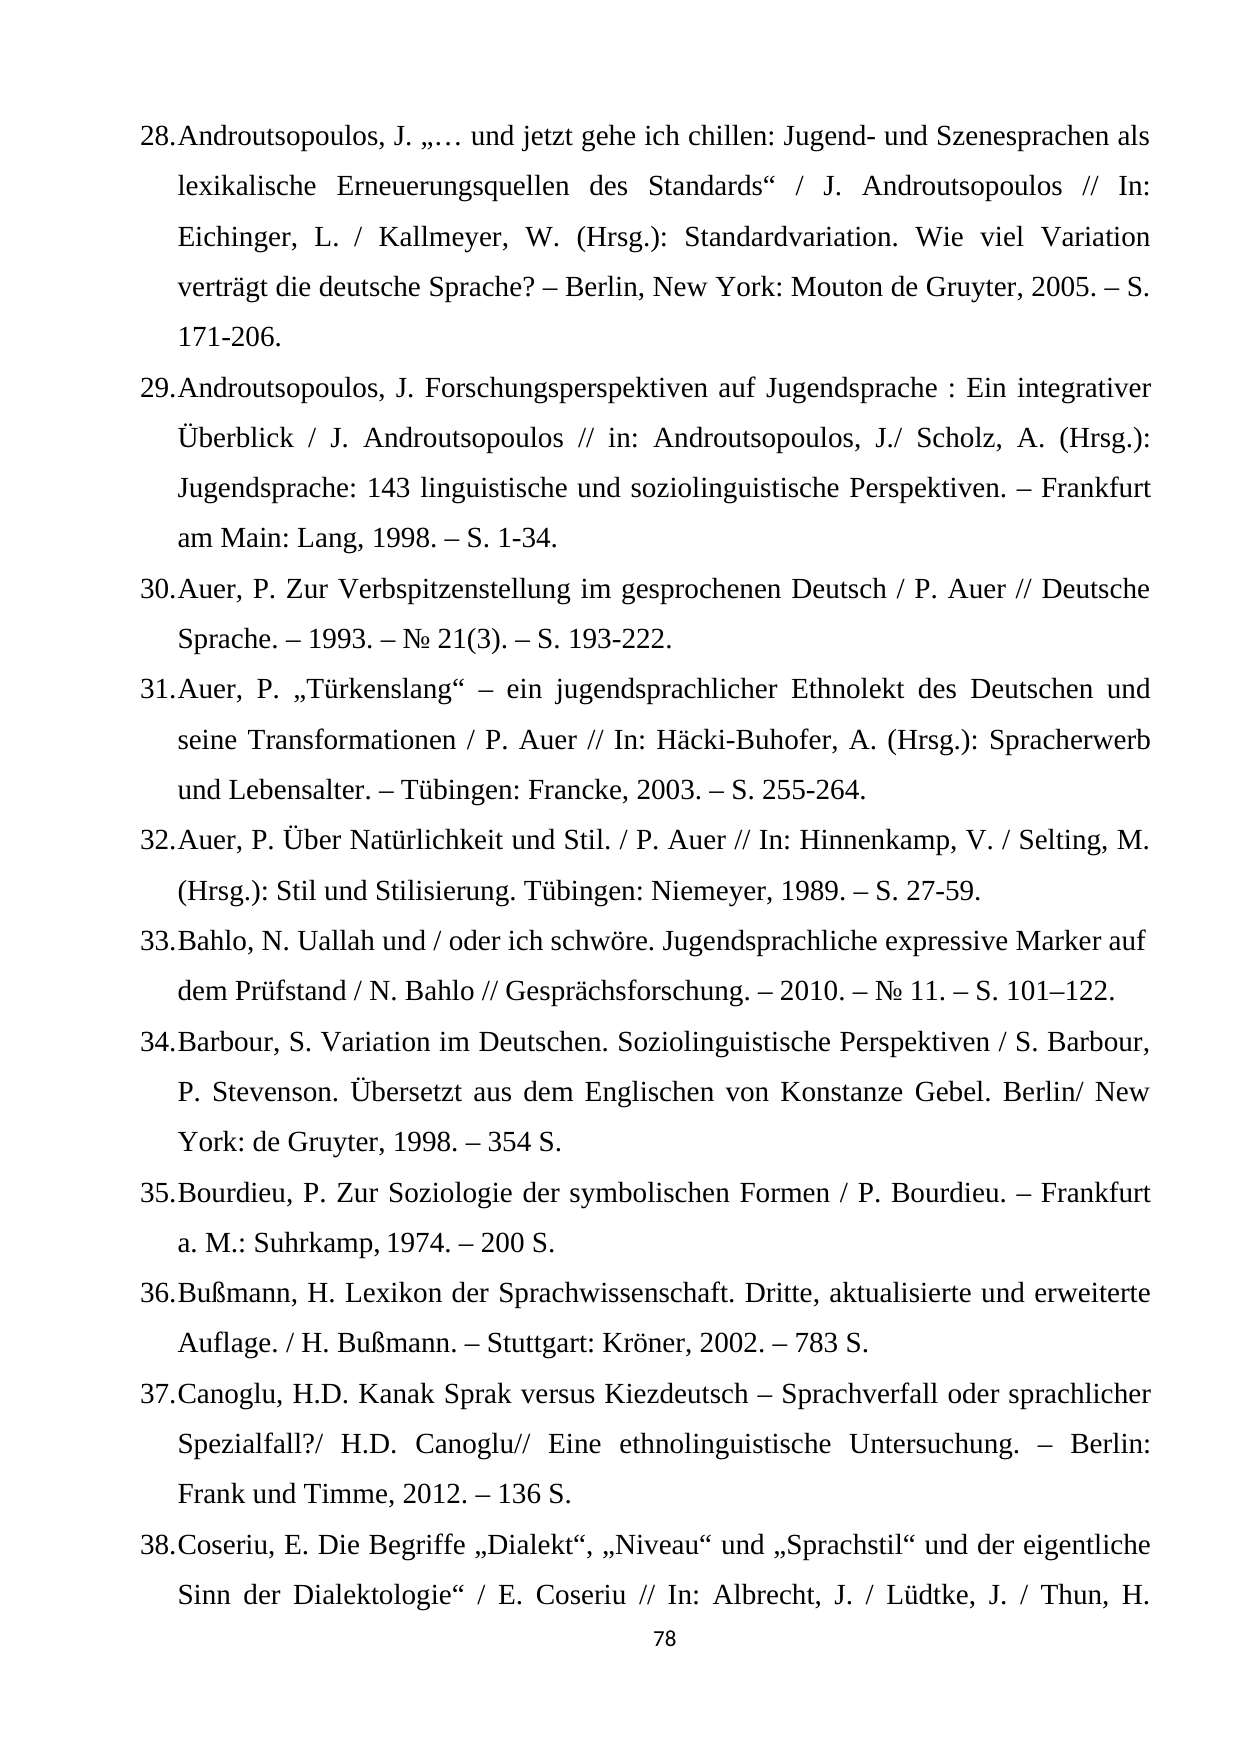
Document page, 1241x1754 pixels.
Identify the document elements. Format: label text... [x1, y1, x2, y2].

list Androutsopoulos, J. Forschungsperspektiven auf Jugendsprache : Ein integrativer Überblick / J. Androutsopoulos // in: Androutsopoulos, J./ Scholz, A. (Hrsg.): Jugendsprache: 143 linguistische und soziolinguistische Perspektiven. – Frankfurt am Main: Lang, 1998. – S. 1-34. [140, 370, 1152, 554]
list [140, 1527, 1152, 1611]
list Barbour, S. Variation im Deutschen. Soziolinguistische Perspektiven / S. Barbour, P. Stevenson. Übersetzt aus dem Englischen von Konstanze Gebel. Berlin/ New York: de Gruyter, 1998. – 354 S. [140, 1024, 1152, 1158]
list Auer, P. „Türkenslang“ – ein jugendsprachlicher Ethnolekt des Deutschen und seine Transformationen / P. Auer // In: Häcki-Buhofer, A. (Hrsg.): Spracherwerb und Lebensalter. – Tübingen: Francke, 2003. – S. 255-264. [140, 672, 1152, 806]
list Auer, P. Über Natürlichkeit und Stil. / P. Auer // In: Hinnenkamp, V. / Selting, M. (Hrsg.): Stil und Stilisierung. Tübingen: Niemeyer, 1989. – S. 27-59. [140, 822, 1152, 906]
list Bahlo, N. Uallah und / oder ich schwöre. Jugendsprachliche expressive Marker auf [140, 923, 1152, 957]
list dem Prüfstand / N. Bahlo // Gesprächsforschung. – 2010. – № 11. – S. 101–122. [177, 973, 1152, 1007]
list Auer, P. Zur Verbspitzenstellung im gesprochenen Deutsch / P. Auer // Deutsche Sprache. – 1993. – № 21(3). – S. 193-222. [140, 571, 1152, 655]
list Bußmann, H. Lexikon der Sprachwissenschaft. Dritte, aktualisierte und erweiterte Auflage. / H. Bußmann. – Stuttgart: Kröner, 2002. – 783 S. [140, 1275, 1152, 1359]
list Bourdieu, P. Zur Soziologie der symbolischen Formen / P. Bourdieu. – Frankfurt a. M.: Suhrkamp, 1974. – 200 S. [140, 1175, 1152, 1258]
list Androutsopoulos, J. „… und jetzt gehe ich chillen: Jugend- und Szenesprachen als lexikalische Erneuerungsquellen des Standards“ / J. Androutsopoulos // In: Eichinger, L. / Kallmeyer, W. (Hrsg.): Standardvariation. Wie viel Variation verträgt die deutsche Sprache? – Berlin, New York: Mouton de Gruyter, 2005. – S. 171-206. [140, 118, 1152, 353]
list Canoglu, H.D. Kanak Sprak versus Kiezdeutsch – Sprachverfall oder sprachlicher Spezialfall?/ H.D. Canoglu// Eine ethnolinguistische Untersuchung. – Berlin: Frank und Timme, 2012. – 136 S. [140, 1376, 1152, 1510]
